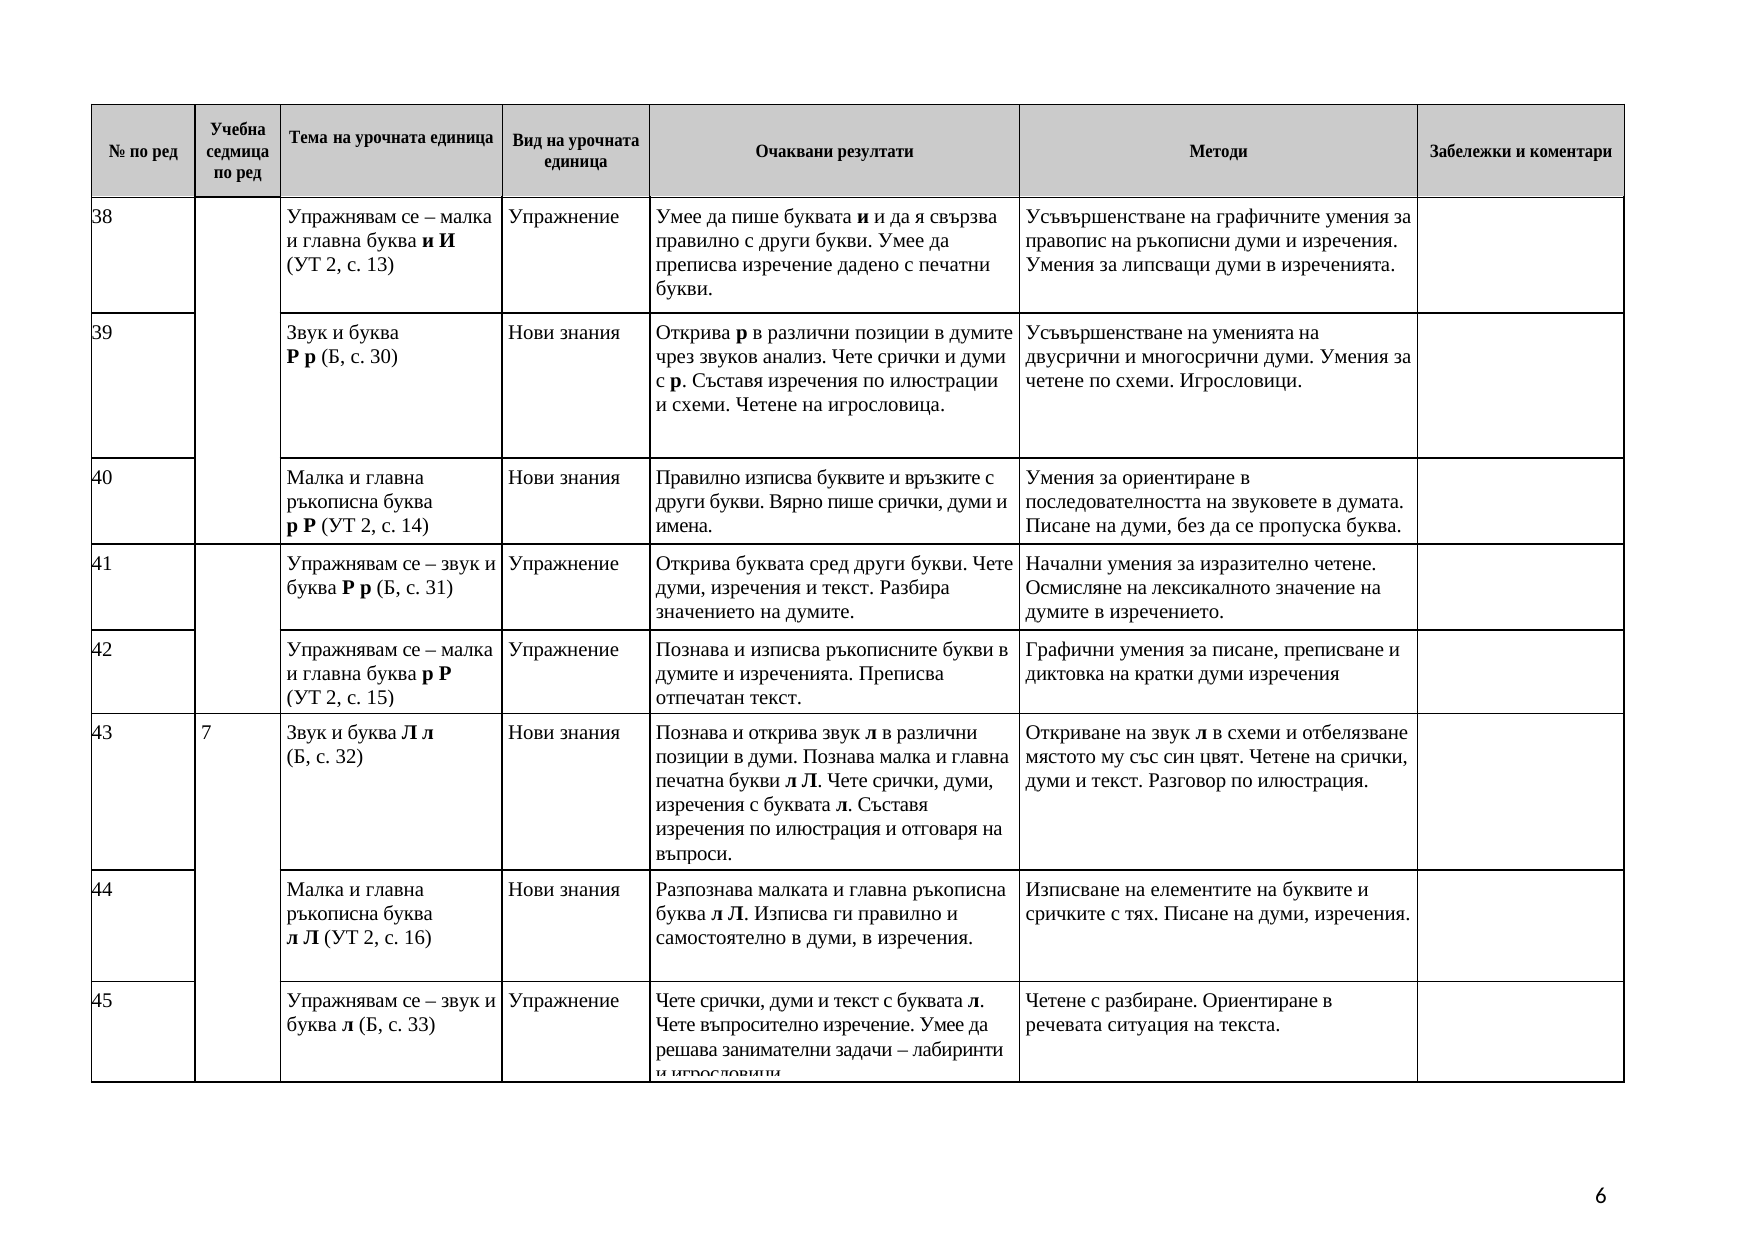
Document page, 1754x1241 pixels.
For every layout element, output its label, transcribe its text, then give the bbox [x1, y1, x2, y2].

table_cell Звук и буква Р р (Б, с. 30) [281, 314, 501, 457]
table_cell 41 [92, 545, 194, 629]
table_cell 42 [92, 631, 194, 713]
table_cell Изписване на елементите на буквите и сричките с тях. Писане на думи, изречения. [1020, 871, 1417, 981]
table_cell Познава и открива звук л в различни позиции в думи. Познава малка и главна печатна букви л Л. Чете срички, думи, изречения с буквата л. Съставя изречения по илюстрация и отговаря на въпроси. [651, 714, 1019, 869]
table_cell [1418, 314, 1623, 457]
table_cell [1418, 198, 1623, 312]
table_cell [1418, 714, 1623, 869]
table_cell Чете срички, думи и текст с буквата л. Чете въпросително изречение. Умее да решава занимателни задачи – лабиринти и игрословици. [651, 982, 1019, 1081]
table_cell Умее да пише буквата и и да я свързва правилно с други букви. Умее да преписва изречение дадено с печатни букви. [651, 198, 1019, 312]
table_header Методи [1020, 105, 1417, 196]
table_cell Упражнение [503, 982, 649, 1081]
table_header № по ред [92, 105, 194, 196]
table_header Вид на урочната единица [503, 105, 649, 196]
table_cell Упражнявам се – малка и главна буква р Р (УТ 2, с. 15) [281, 631, 501, 713]
table_header Учебна седмица по ред [196, 105, 280, 196]
table_cell Разпознава малката и главна ръкописна буква л Л. Изписва ги правилно и самостоятелно в думи, в изречения. [651, 871, 1019, 981]
table_cell Упражнение [503, 545, 649, 629]
table_cell 39 [92, 314, 194, 457]
table_cell [1418, 631, 1623, 713]
table_cell Упражнявам се – звук и буква Р р (Б, с. 31) [281, 545, 501, 629]
table_cell 40 [92, 459, 194, 543]
table_header Забележки и коментари [1418, 105, 1624, 196]
table_cell Малка и главна ръкописна буква р Р (УТ 2, с. 14) [281, 459, 501, 543]
table_cell [1418, 871, 1623, 981]
table_cell Нови знания [503, 314, 649, 457]
table_cell Упражнение [503, 631, 649, 713]
table_cell [1418, 982, 1623, 1081]
table_cell Начални умения за изразително четене. Осмисляне на лексикалното значение на думите в изречението. [1020, 545, 1417, 629]
table_cell Откриване на звук л в схеми и отбелязване мястото му със син цвят. Четене на срички, думи и текст. Разговор по илюстрация. [1020, 714, 1417, 869]
table_cell [1418, 545, 1623, 629]
table_cell Умения за ориентиране в последователността на звуковете в думата. Писане на думи, без да се пропуска буква. [1020, 459, 1417, 543]
table_cell Графични умения за писане, преписване и диктовка на кратки думи изречения [1020, 631, 1417, 713]
table_cell [196, 545, 280, 713]
table_header Очаквани резултати [650, 105, 1019, 196]
table_cell Усъвършенстване на графичните умения за правопис на ръкописни думи и изречения. Умения за липсващи думи в изреченията. [1020, 198, 1417, 312]
table_cell 43 [92, 714, 194, 869]
table_cell 44 [92, 871, 194, 981]
table_cell 45 [92, 982, 194, 1081]
table_cell Упражнявам се – звук и буква л (Б, с. 33) [281, 982, 501, 1081]
table_cell Нови знания [503, 714, 649, 869]
table_cell Открива буквата сред други букви. Чете думи, изречения и текст. Разбира значението на думите. [651, 545, 1019, 629]
table_cell Правилно изписва буквите и връзките с други букви. Вярно пише срички, думи и имена. [651, 459, 1019, 543]
table_cell Открива р в различни позиции в думите чрез звуков анализ. Чете срички и думи с р. Съставя изречения по илюстрации и схеми. Четене на игрословица. [651, 314, 1019, 457]
table_cell 7 [196, 714, 280, 1081]
table_cell 38 [92, 198, 194, 312]
table_cell [1418, 459, 1623, 543]
table_header Тема на урочната единица [281, 105, 502, 196]
table_cell Упражнявам се – малка и главна буква и И (УТ 2, с. 13) [281, 198, 501, 312]
table_cell Четене с разбиране. Ориентиране в речевата ситуация на текста. [1020, 982, 1417, 1081]
table_cell Нови знания [503, 871, 649, 981]
table_cell Малка и главна ръкописна буква л Л (УТ 2, с. 16) [281, 871, 501, 981]
table_cell Познава и изписва ръкописните букви в думите и изреченията. Преписва отпечатан текст. [651, 631, 1019, 713]
table_cell Нови знания [503, 459, 649, 543]
table_cell Усъвършенстване на уменията на двусрични и многосрични думи. Умения за четене по схеми. Игрословици. [1020, 314, 1417, 457]
table_cell Звук и буква Л л (Б, с. 32) [281, 714, 501, 869]
table_cell Упражнение [503, 198, 649, 312]
